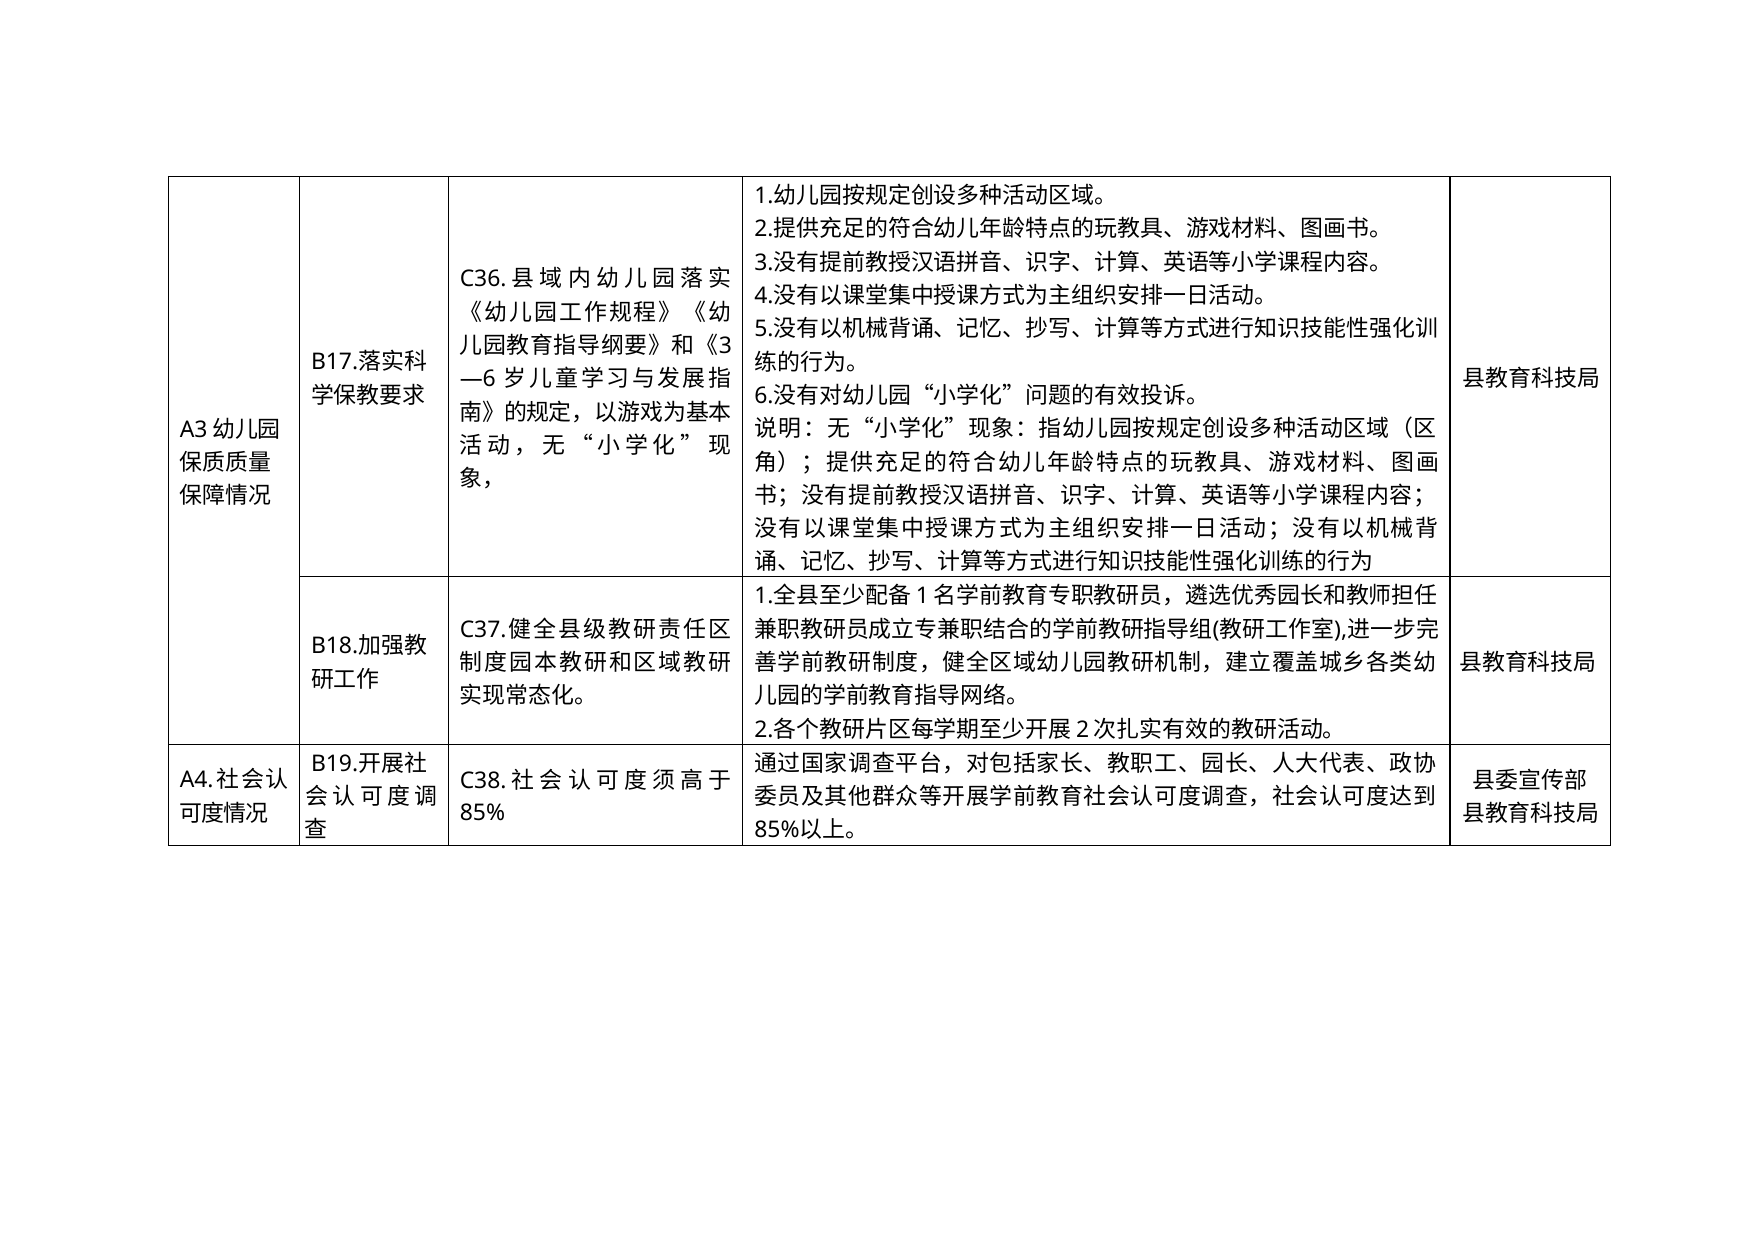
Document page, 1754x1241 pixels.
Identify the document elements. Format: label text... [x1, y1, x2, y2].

table_header B17.落实科 学保教要求 [300, 177, 448, 576]
table_header A3幼儿园 保质质量 保障情况 [169, 177, 299, 744]
table_cell A4.社会认可度情况 [169, 745, 299, 844]
table_cell 县教育科技局 [1451, 577, 1610, 744]
table_cell 县委宣传部 县教育科技局 [1451, 745, 1610, 844]
table_cell B18.加强教 研工作 [300, 577, 448, 744]
table_cell B19.开展社 会认可度调查 [300, 745, 448, 844]
table_cell 通过国家调查平台，对包括家长、教职工、园长、人大代表、政协委员及其他群众等开展学前教育社会认可度调查，社会认可度达到85%以上。 [743, 745, 1449, 844]
table_header 县教育科技局 [1451, 177, 1610, 576]
table_header C36.县域内幼儿园落实《幼儿园工作规程》《幼儿园教育指导纲要》和《3—6岁儿童学习与发展指南》的规定，以游戏为基本活动，无“小学化”现象， [449, 177, 742, 576]
table_cell C38.社会认可度须高于85% [449, 745, 742, 844]
table_cell 1.全县至少配备1名学前教育专职教研员，遴选优秀园长和教师担任兼职教研员成立专兼职结合的学前教研指导组(教研工作室),进一步完善学前教研制度，健全区域幼儿园教研机制，建立覆盖城乡各类幼儿园的学前教育指导网络。 2.各个教研片区每学期至少开展2次扎实有效的教研活动。 [743, 577, 1449, 744]
table_header 1.幼儿园按规定创设多种活动区域。 2.提供充足的符合幼儿年龄特点的玩教具、游戏材料、图画书。 3.没有提前教授汉语拼音、识字、计算、英语等小学课程内容。 4.没有以课堂集中授课方式为主组织安排一日活动。 5.没有以机械背诵、记忆、抄写、计算等方式进行知识技能性强化训练的行为。 6.没有对幼儿园“小学化”问题的有效投诉。 说明：无“小学化”现象：指幼儿园按规定创设多种活动区域（区角）；提供充足的符合幼儿年龄特点的玩教具、游戏材料、图画书；没有提前教授汉语拼音、识字、计算、英语等小学课程内容；没有以课堂集中授课方式为主组织安排一日活动；没有以机械背诵、记忆、抄写、计算等方式进行知识技能性强化训练的行为 [743, 177, 1449, 576]
table_cell C37.健全县级教研责任区制度园本教研和区域教研实现常态化。 [449, 577, 742, 744]
